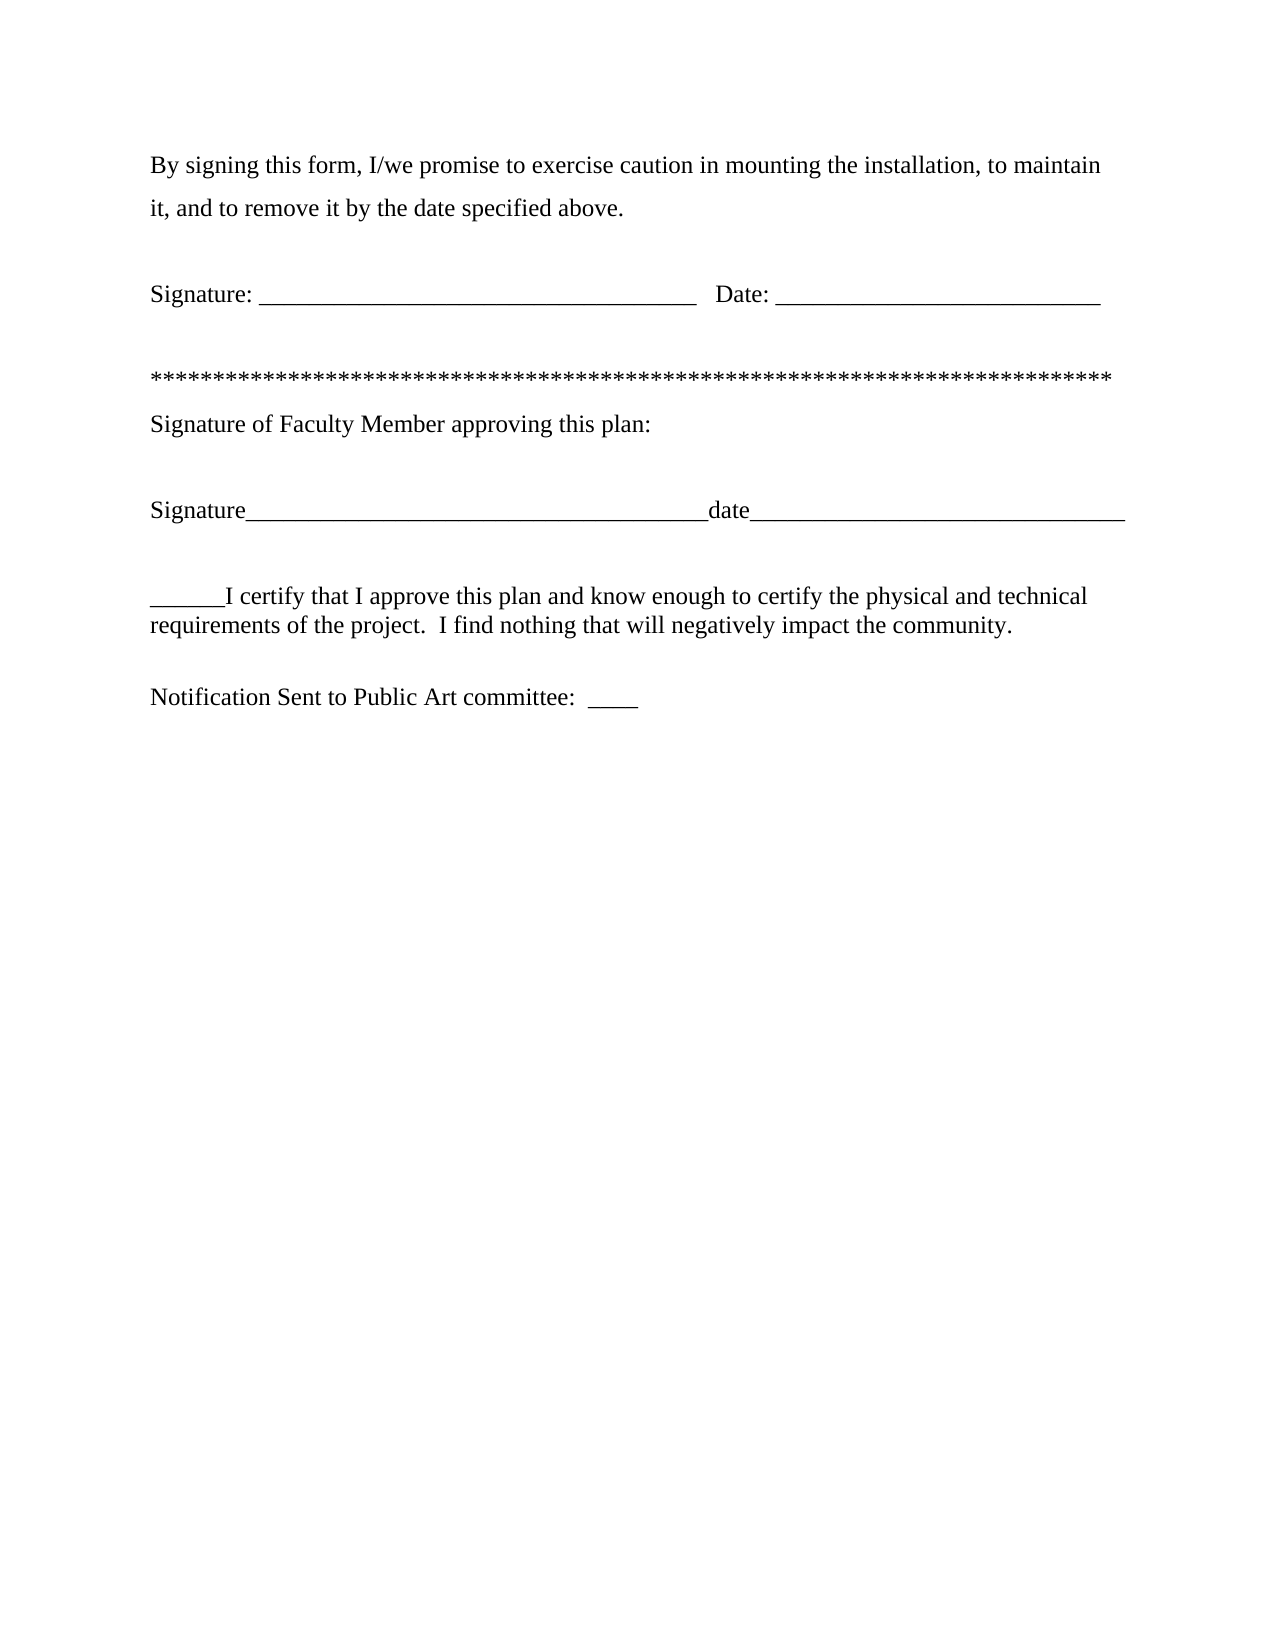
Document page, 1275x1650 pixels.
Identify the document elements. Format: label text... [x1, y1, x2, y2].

text Signature of Faculty Member approving this plan: [150, 409, 1125, 437]
text Signature: ___________________________________ Date: __________________________ [150, 279, 1125, 308]
text By signing this form, I/we promise to exercise caution in mounting the installation, to maintain it, and to remove it by the date specified above. [150, 150, 1125, 222]
text ______I certify that I approve this plan and know enough to certify the physical and technical requirements of the project. I find nothing that will negatively impact the community. [150, 581, 1125, 639]
text Signature_____________________________________date______________________________ [150, 495, 1125, 524]
text ***************************************************************************** [150, 366, 1125, 394]
text Notification Sent to Public Art committee: ____ [150, 682, 1125, 711]
